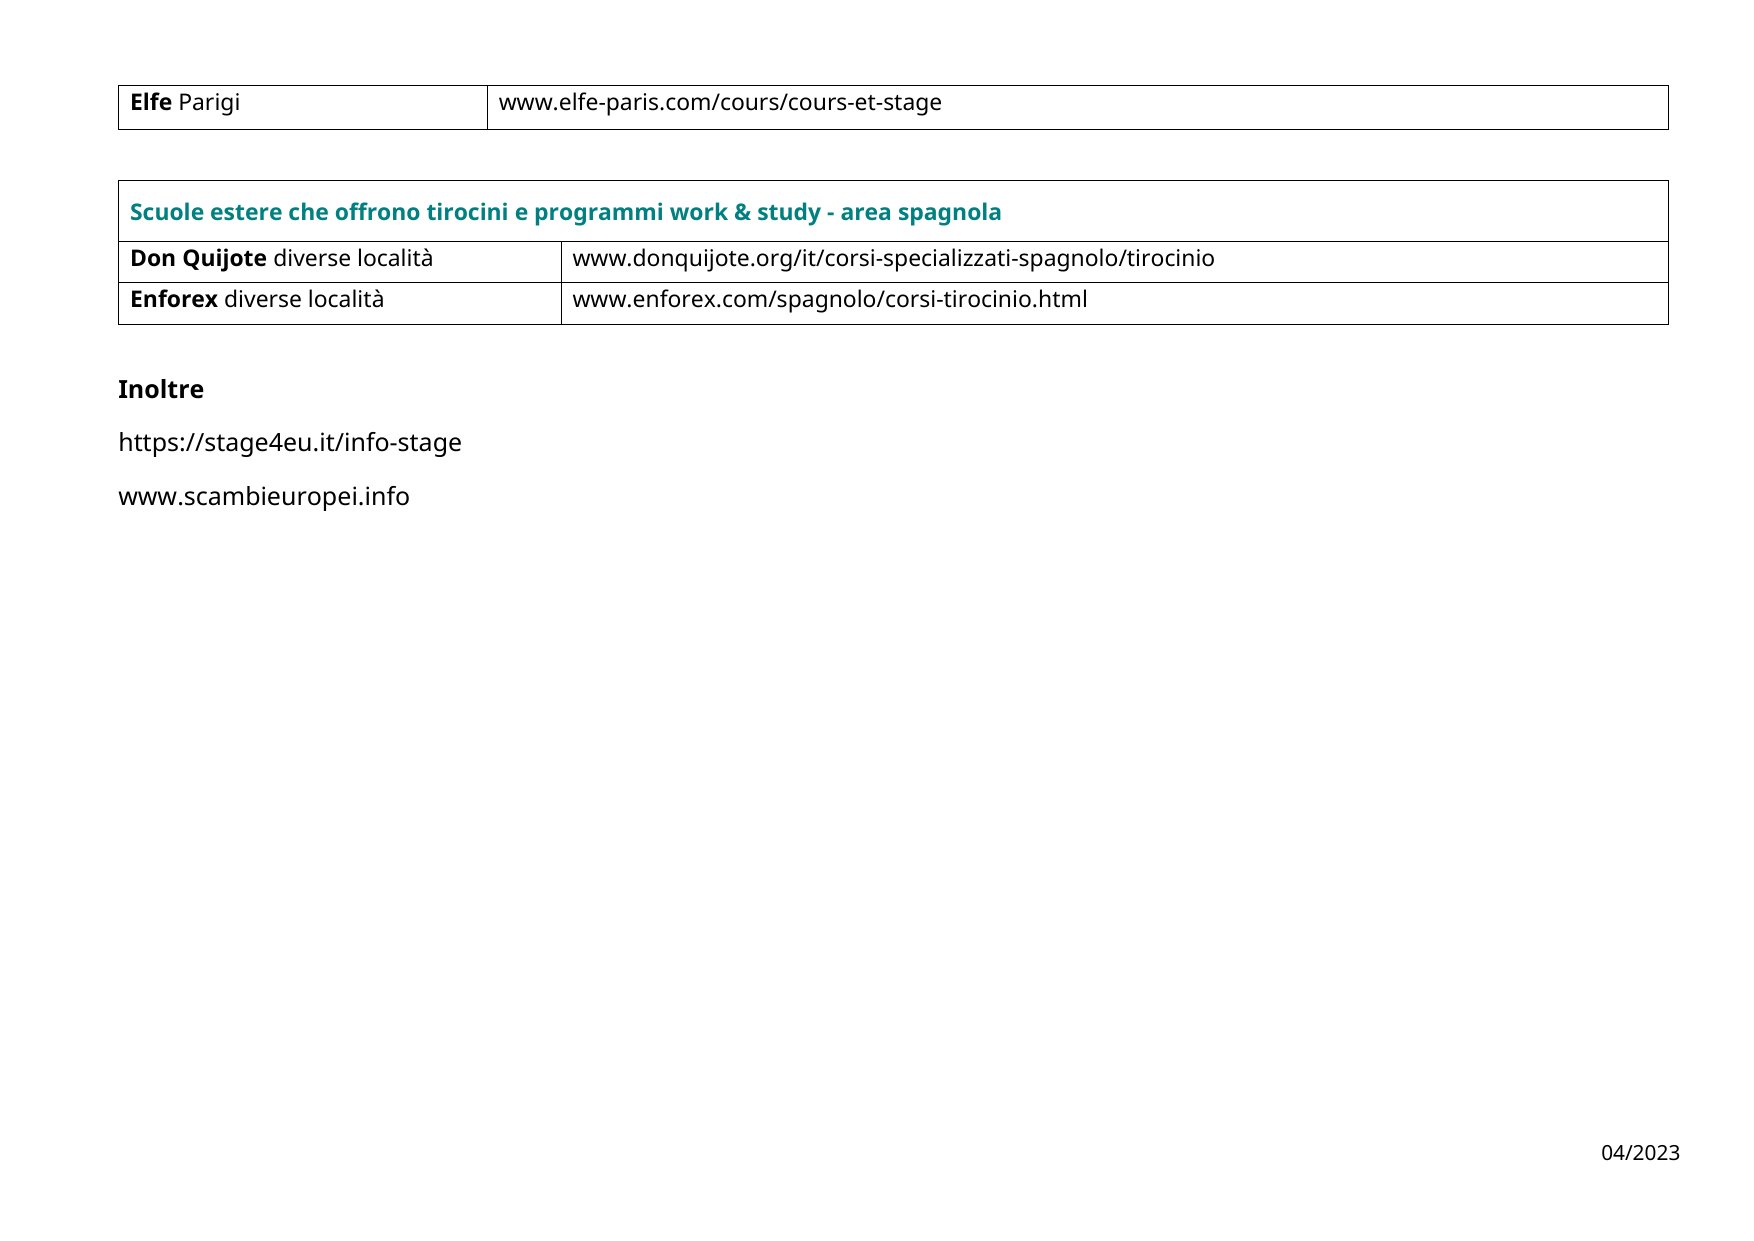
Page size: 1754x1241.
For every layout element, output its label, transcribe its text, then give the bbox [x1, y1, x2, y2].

text Inoltre [118, 371, 1680, 406]
text https://stage4eu.it/info-stage [118, 425, 1680, 459]
table_cell Elfe Parigi [119, 86, 487, 129]
table_cell www.enforex.com/spagnolo/corsi-tirocinio.html [562, 283, 1668, 323]
table_cell www.elfe-paris.com/cours/cours-et-stage [488, 86, 1668, 129]
table_cell Enforex diverse località [119, 283, 561, 323]
text www.scambieuropei.info [118, 478, 1680, 512]
table_header Scuole estere che offrono tirocini e programmi work & study - area spagnola [119, 181, 1668, 241]
table_cell www.donquijote.org/it/corsi-specializzati-spagnolo/tirocinio [562, 242, 1668, 282]
table_cell Don Quijote diverse località [119, 242, 561, 282]
